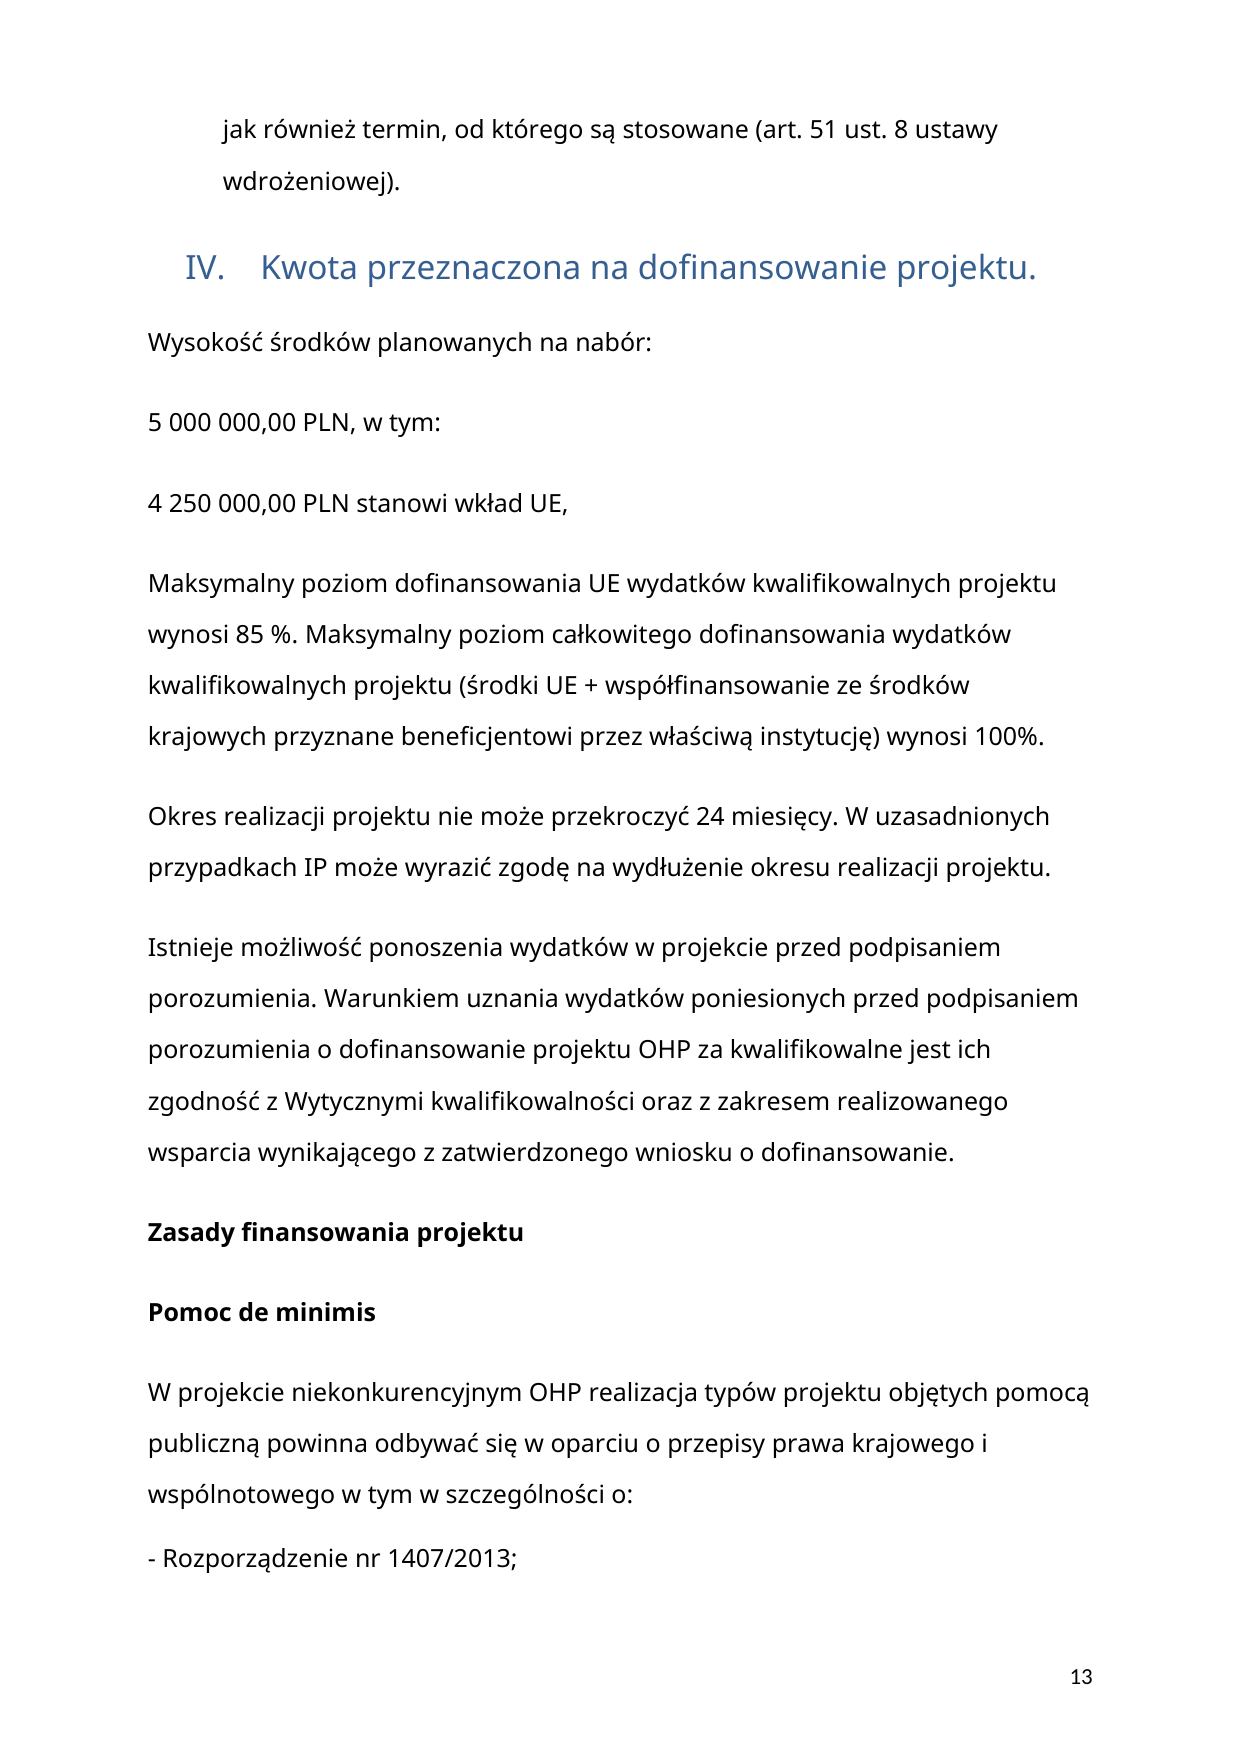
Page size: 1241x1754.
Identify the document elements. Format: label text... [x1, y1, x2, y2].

text W projekcie niekonkurencyjnym OHP realizacja typów projektu objętych pomocą publiczną powinna odbywać się w oparciu o przepisy prawa krajowego i wspólnotowego w tym w szczególności o: [148, 1375, 1092, 1511]
text Okres realizacji projektu nie może przekroczyć 24 miesięcy. W uzasadnionych przypadkach IP może wyrazić zgodę na wydłużenie okresu realizacji projektu. [148, 799, 1092, 884]
subtitle Kwota przeznaczona na dofinansowanie projektu. [185, 243, 1092, 289]
text Maksymalny poziom dofinansowania UE wydatków kwalifikowalnych projektu wynosi 85 %. Maksymalny poziom całkowitego dofinansowania wydatków kwalifikowalnych projektu (środki UE + współfinansowanie ze środków krajowych przyznane beneficjentowi przez właściwą instytucję) wynosi 100%. [148, 565, 1092, 753]
text Pomoc de minimis [148, 1294, 1092, 1329]
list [185, 112, 1092, 197]
text 5 000 000,00 PLN, w tym: [148, 405, 1092, 439]
text Zasady finansowania projektu [148, 1214, 1092, 1248]
text 4 250 000,00 PLN stanowi wkład UE, [148, 485, 1092, 519]
text Wysokość środków planowanych na nabór: [148, 325, 1092, 359]
text Istnieje możliwość ponoszenia wydatków w projekcie przed podpisaniem porozumienia. Warunkiem uznania wydatków poniesionych przed podpisaniem porozumienia o dofinansowanie projektu OHP za kwalifikowalne jest ich zgodność z Wytycznymi kwalifikowalności oraz z zakresem realizowanego wsparcia wynikającego z zatwierdzonego wniosku o dofinansowanie. [148, 930, 1092, 1168]
text - Rozporządzenie nr 1407/2013; [148, 1540, 1092, 1574]
